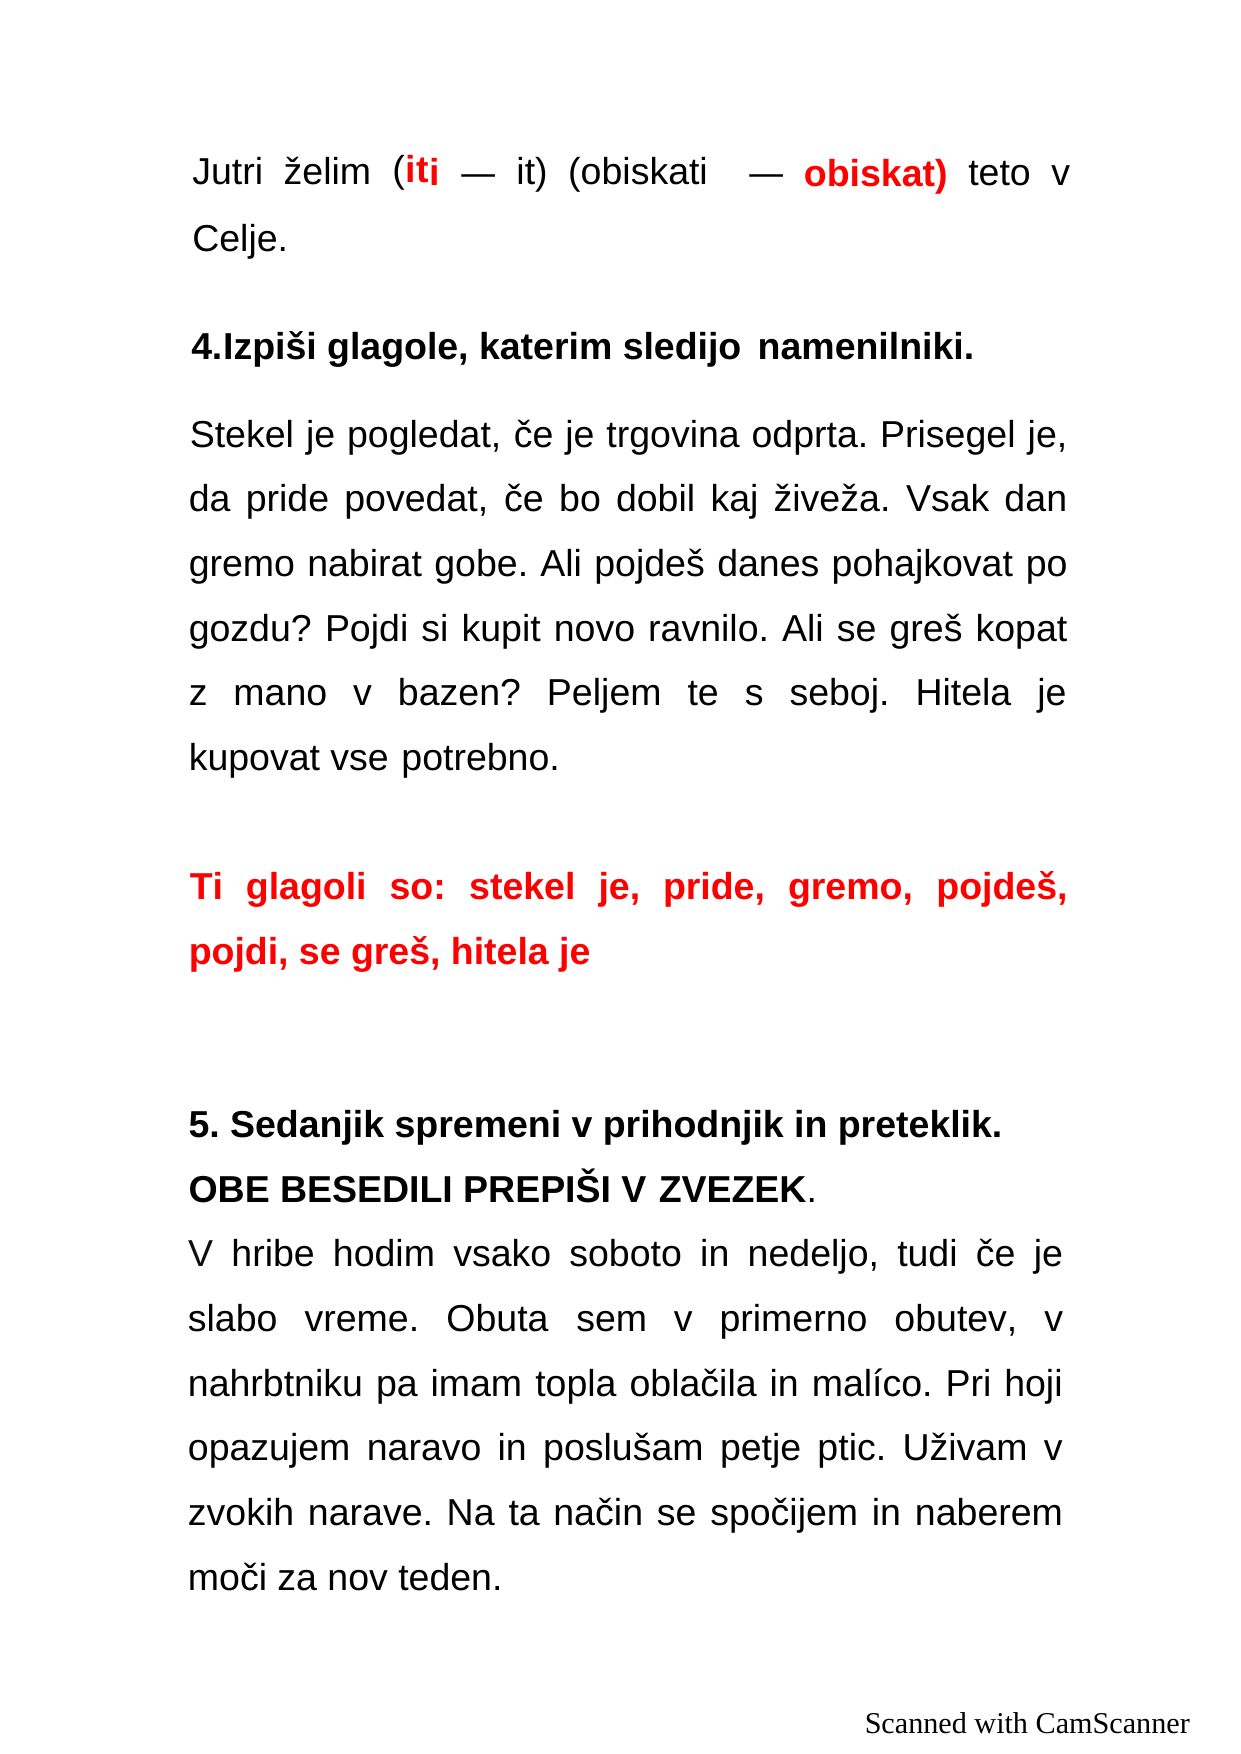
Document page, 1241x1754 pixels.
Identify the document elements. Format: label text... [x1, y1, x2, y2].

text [192, 148, 1071, 259]
text V hribe hodim vsako soboto in nedeljo, tudi če je slabo vreme. Obuta sem v primerno obutev, v nahrbtniku pa imam topla oblačila in malíco. Pri hoji opazujem naravo in poslušam petje ptic. Uživam v zvokih narave. Na ta način se spočijem in naberem moči za nov teden. [188, 1231, 1063, 1598]
list Izpiši glagole, katerim sledijo namenilniki. [191, 324, 1093, 368]
text Stekel je pogledat, če je trgovina odprta. Prisegel je, da pride povedat, če bo dobil kaj živeža. Vsak dan gremo nabirat gobe. Ali pojdeš danes pohajkovat po gozdu? Pojdi si kupit novo ravnilo. Ali se greš kopat z mano v bazen? Peljem te s seboj. Hitela je kupovat vse potrebno. [188, 412, 1068, 778]
text Ti glagoli so: stekel je, pride, gremo, pojdeš, pojdi, se greš, hitela je [188, 864, 1068, 972]
list 5. Sedanjik spremeni v prihodnjik in preteklik. OBE BESEDILI PREPIŠI V ZVEZEK. [188, 1102, 1093, 1210]
